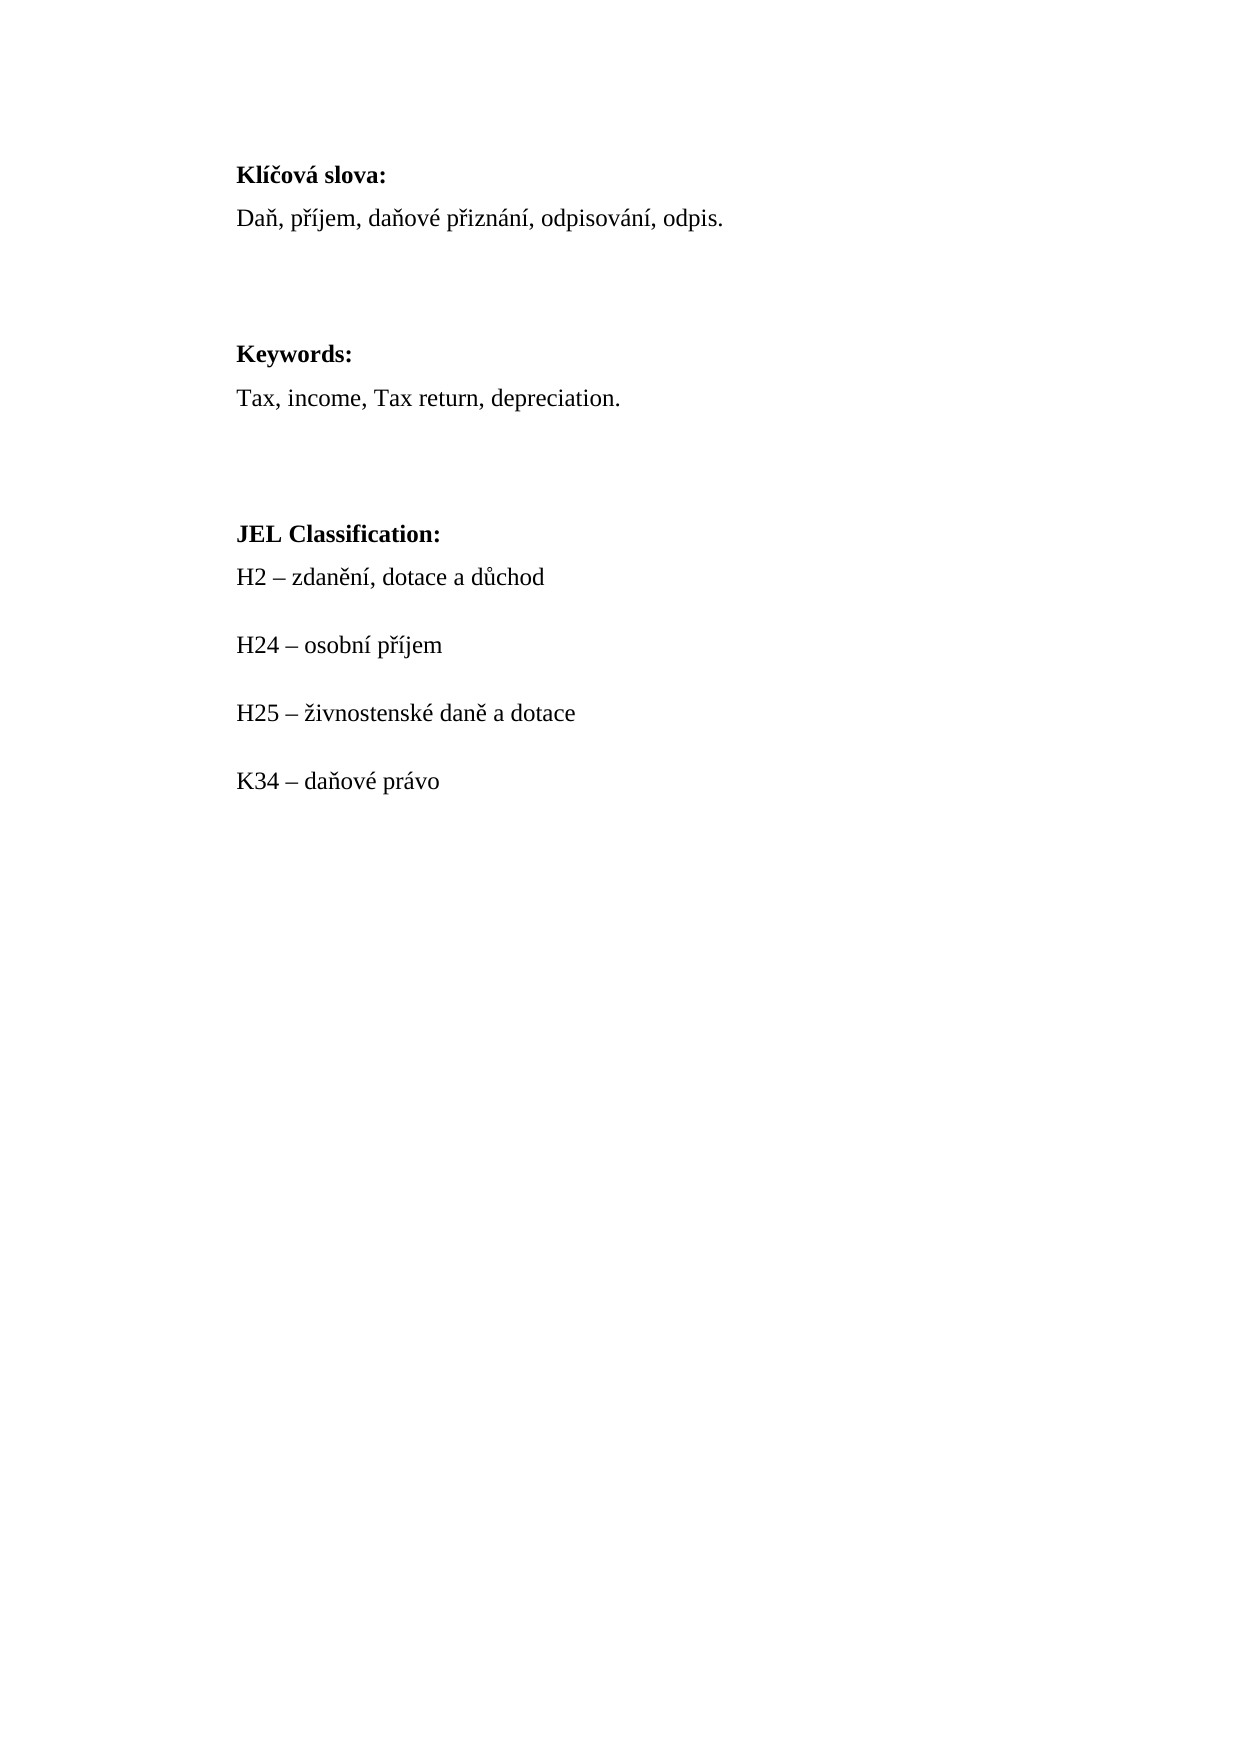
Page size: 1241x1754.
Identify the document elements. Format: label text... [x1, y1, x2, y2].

text Klíčová slova: [236, 160, 1122, 189]
text H25 – živnostenské daně a dotace [236, 698, 1122, 727]
text Daň, příjem, daňové přiznání, odpisování, odpis. [236, 203, 1122, 232]
text Keywords: [236, 339, 1122, 368]
text K34 – daňové právo [236, 766, 1122, 795]
text H2 – zdanění, dotace a důchod [236, 562, 1122, 591]
text H24 – osobní příjem [236, 630, 1122, 659]
text JEL Classification: [236, 519, 1122, 548]
text Tax, income, Tax return, depreciation. [236, 383, 1122, 411]
